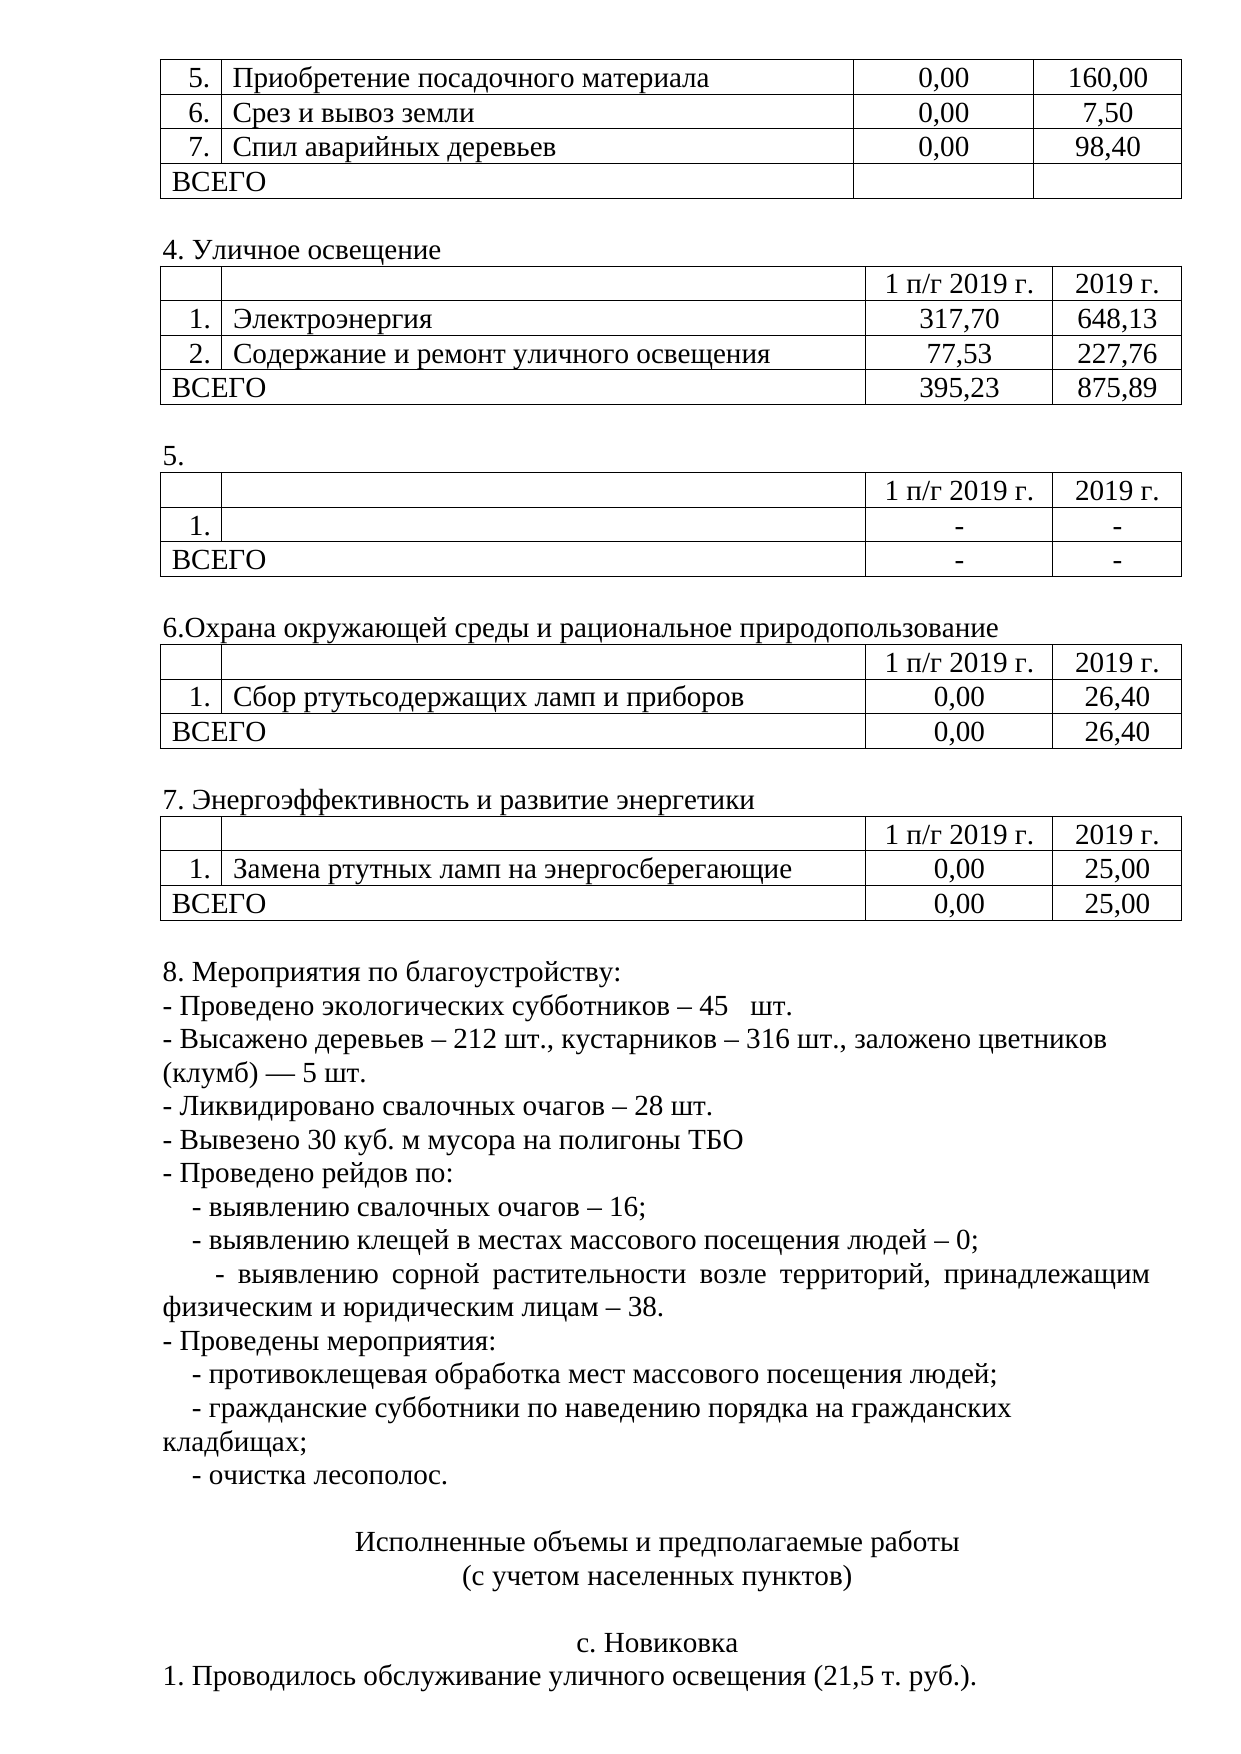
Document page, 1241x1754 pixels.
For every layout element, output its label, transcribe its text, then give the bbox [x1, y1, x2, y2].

table_cell 98,40 [1034, 129, 1181, 163]
text 8. Мероприятия по благоустройству: [162, 954, 1152, 988]
table_header [161, 817, 221, 850]
table_cell 77,53 [866, 336, 1052, 369]
text - Проведены мероприятия: [162, 1323, 1152, 1357]
table_cell Спил аварийных деревьев [222, 129, 853, 163]
table_cell 1. [161, 508, 221, 541]
table_cell - [866, 542, 1052, 576]
table_header [222, 645, 865, 678]
table_header [161, 473, 221, 507]
table_cell 0,00 [854, 95, 1033, 128]
text - Проведено экологических субботников – 45 шт. [162, 988, 1152, 1021]
table_cell Замена ртутных ламп на энергосберегающие [222, 851, 865, 885]
table_cell 0,00 [866, 680, 1052, 713]
table_cell 395,23 [866, 370, 1052, 404]
table_header 1 п/г 2019 г. [866, 267, 1052, 300]
table_header 2019 г. [1053, 267, 1181, 300]
table_cell 7. [161, 129, 221, 163]
table_cell 1. [161, 851, 221, 885]
text с. Новиковка [162, 1625, 1152, 1658]
table_header [222, 267, 865, 300]
table_header 1 п/г 2019 г. [866, 817, 1052, 850]
table_header 1 п/г 2019 г. [866, 473, 1052, 507]
table_cell ВСЕГО [161, 714, 865, 748]
table_cell ВСЕГО [161, 542, 865, 576]
text - Вывезено 30 куб. м мусора на полигоны ТБО [162, 1122, 1152, 1155]
table_cell [854, 164, 1033, 197]
table_cell ВСЕГО [161, 886, 865, 919]
table_cell ВСЕГО [161, 370, 865, 404]
table_cell Содержание и ремонт уличного освещения [222, 336, 865, 369]
table_header 1 п/г 2019 г. [866, 645, 1052, 678]
text 4. Уличное освещение [162, 232, 1152, 266]
table_header 2019 г. [1053, 817, 1181, 850]
text 7. Энергоэффективность и развитие энергетики [162, 782, 1152, 816]
table_header [161, 267, 221, 300]
table_cell 317,70 [866, 301, 1052, 335]
table_cell 875,89 [1053, 370, 1181, 404]
table_cell 25,00 [1053, 851, 1181, 885]
text - выявлению клещей в местах массового посещения людей – 0; [162, 1222, 1152, 1256]
table_cell 160,00 [1034, 60, 1181, 94]
table_cell Сбор ртутьсодержащих ламп и приборов [222, 680, 865, 713]
table_cell 5. [161, 60, 221, 94]
text - Ликвидировано свалочных очагов – 28 шт. [162, 1088, 1152, 1122]
table_header [222, 473, 865, 507]
table_cell Приобретение посадочного материала [222, 60, 853, 94]
table_cell 26,40 [1053, 714, 1181, 748]
text - выявлению свалочных очагов – 16; [162, 1189, 1152, 1222]
text Исполненные объемы и предполагаемые работы [162, 1524, 1152, 1558]
table_cell - [1053, 508, 1181, 541]
table_cell 0,00 [866, 714, 1052, 748]
text 5. [162, 438, 1152, 472]
table_cell 6. [161, 95, 221, 128]
text - Проведено рейдов по: [162, 1155, 1152, 1189]
table_header 2019 г. [1053, 645, 1181, 678]
table_cell 0,00 [866, 851, 1052, 885]
table_cell - [866, 508, 1052, 541]
table_cell [222, 508, 865, 541]
table_cell 26,40 [1053, 680, 1181, 713]
text - очистка лесополос. [162, 1457, 1152, 1491]
table_cell 1. [161, 680, 221, 713]
table_cell 0,00 [866, 886, 1052, 919]
table_header 2019 г. [1053, 473, 1181, 507]
table_cell 7,50 [1034, 95, 1181, 128]
table_cell 648,13 [1053, 301, 1181, 335]
text (с учетом населенных пунктов) [162, 1558, 1152, 1591]
table_cell 25,00 [1053, 886, 1181, 919]
table_cell 1. [161, 301, 221, 335]
table_cell 0,00 [854, 129, 1033, 163]
table_cell [1034, 164, 1181, 197]
table_cell 0,00 [854, 60, 1033, 94]
text - гражданские субботники по наведению порядка на гражданских кладбищах; [162, 1390, 1152, 1457]
table_cell - [1053, 542, 1181, 576]
table_cell 2. [161, 336, 221, 369]
table_cell Срез и вывоз земли [222, 95, 853, 128]
text 6.Охрана окружающей среды и рациональное природопользование [162, 610, 1152, 644]
table_cell 227,76 [1053, 336, 1181, 369]
table_header [222, 817, 865, 850]
text - противоклещевая обработка мест массового посещения людей; [162, 1357, 1152, 1390]
text 1. Проводилось обслуживание уличного освещения (21,5 т. руб.). [162, 1658, 1152, 1692]
table_cell ВСЕГО [161, 164, 853, 197]
text - Высажено деревьев – 212 шт., кустарников – 316 шт., заложено цветников (клумб) — 5 шт. [162, 1021, 1152, 1088]
table_cell Электроэнергия [222, 301, 865, 335]
text - выявлению сорной растительности возле территорий, принадлежащим физическим и юридическим лицам – 38. [162, 1256, 1152, 1323]
table_header [161, 645, 221, 678]
